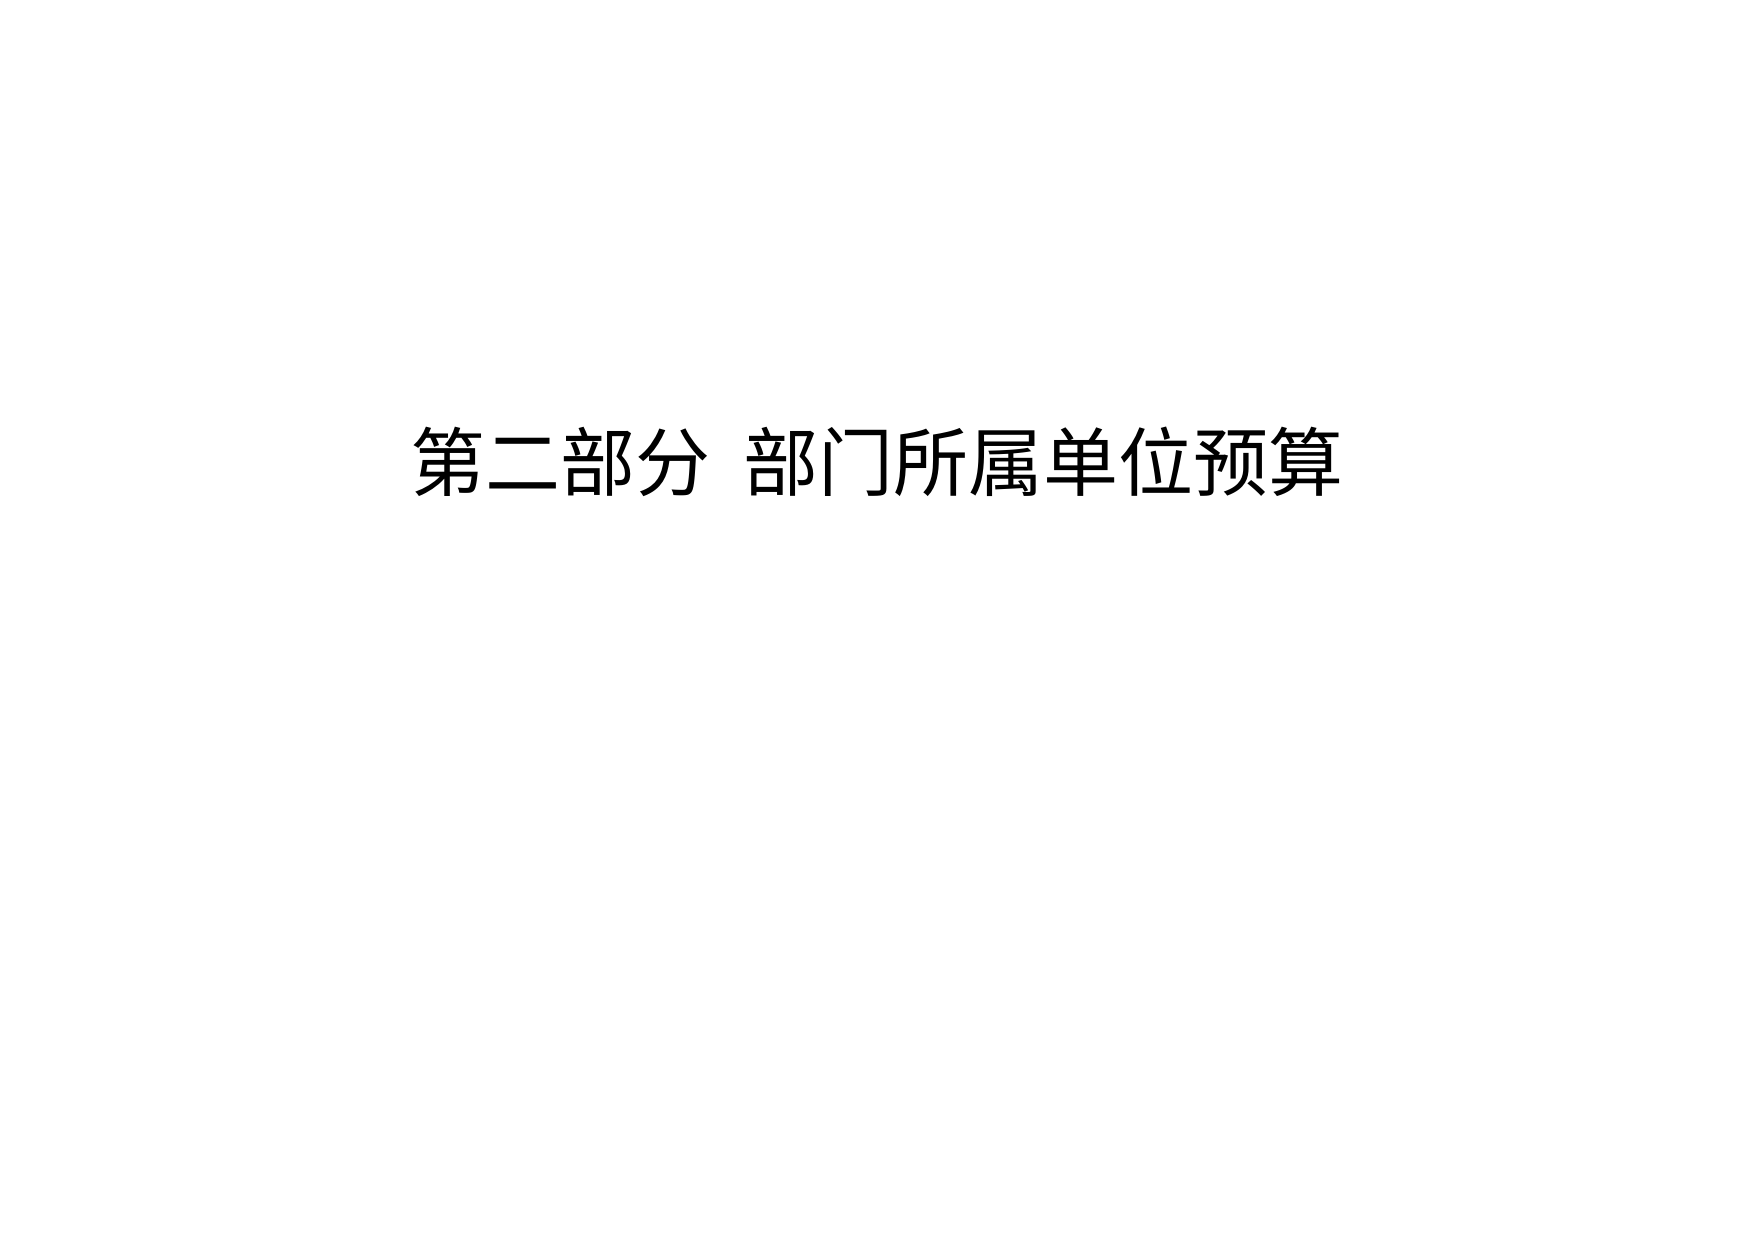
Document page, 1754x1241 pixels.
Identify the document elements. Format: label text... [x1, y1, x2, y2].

text 第二部分 部门所属单位预算 [150, 393, 1604, 523]
